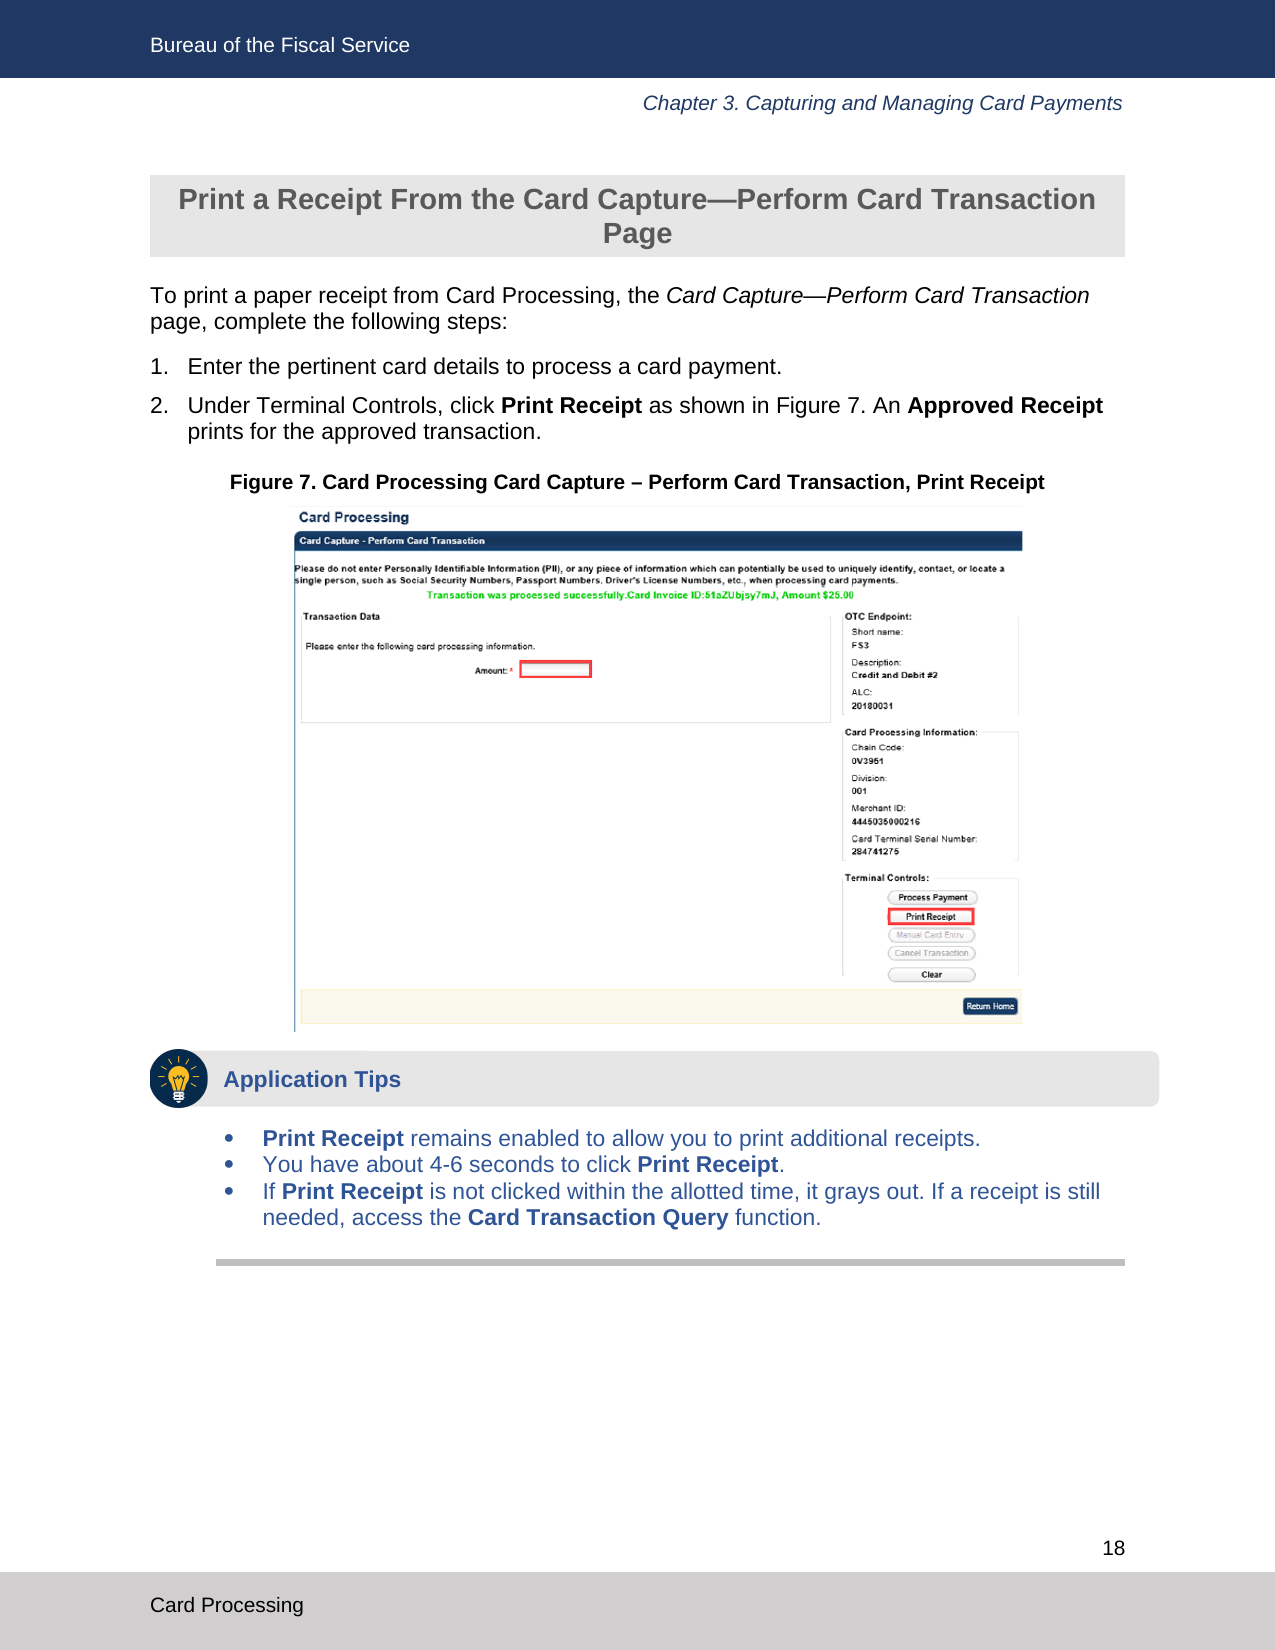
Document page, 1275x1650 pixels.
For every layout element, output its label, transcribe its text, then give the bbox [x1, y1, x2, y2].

text You have about 4-6 seconds to click Print Receipt. [225, 1151, 1125, 1178]
list Under Terminal Controls, click Print Receipt as shown in Figure 7. An Approved Receipt prints for the approved transaction. [150, 392, 1125, 445]
list Enter the pertinent card details to process a card payment. [150, 353, 1125, 379]
text Print Receipt remains enabled to allow you to print additional receipts. [225, 1125, 1125, 1151]
picture [290, 506, 1023, 1032]
text Print a Receipt From the Card Capture—Perform Card Transaction Page [150, 176, 1125, 256]
text If Print Receipt is not clicked within the allotted time, it grays out. If a receipt is still needed, access the Card Transaction Query function. [225, 1178, 1125, 1230]
text To print a paper receipt from Card Processing, the Card Capture—Perform Card Transaction page, complete the following steps: [150, 282, 1125, 334]
